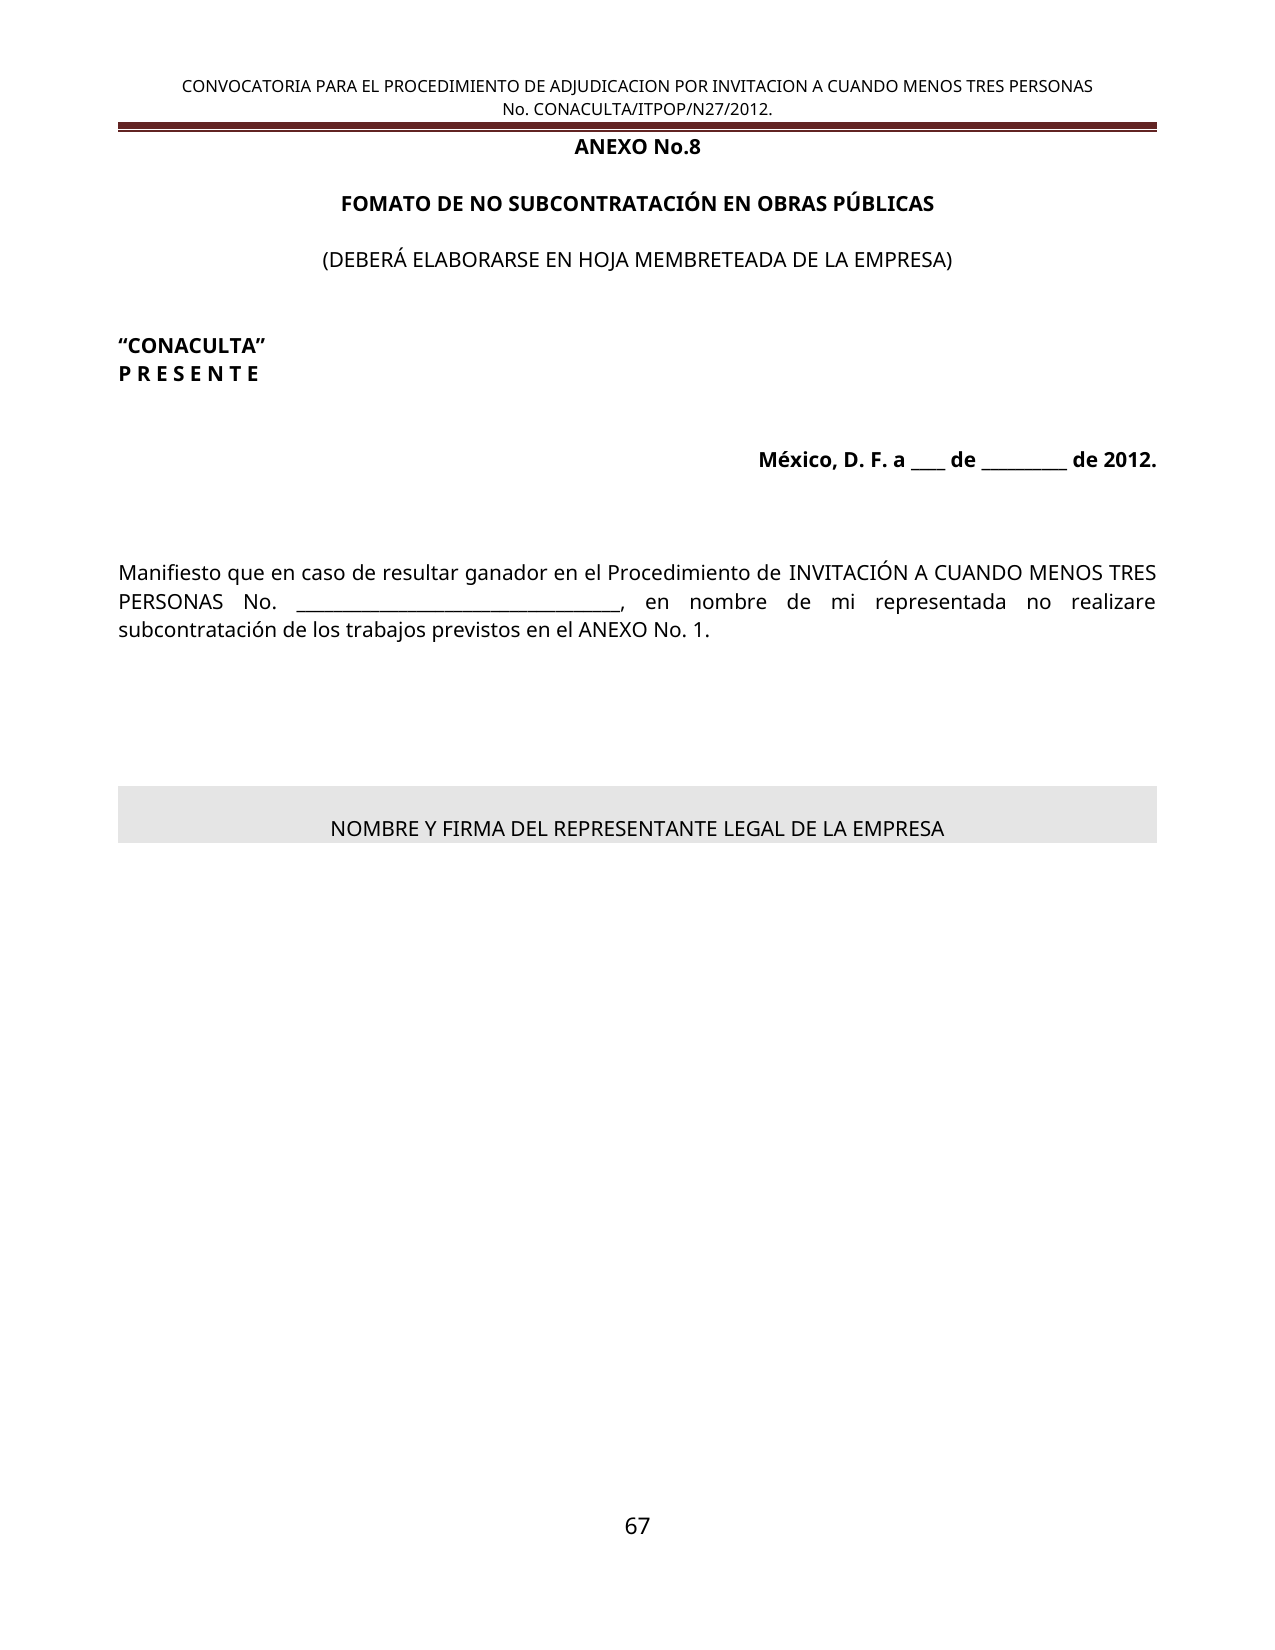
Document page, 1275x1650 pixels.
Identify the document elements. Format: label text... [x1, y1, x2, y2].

subtitle México, D. F. a ____ de __________ de 2012. [118, 445, 1157, 473]
text (DEBERÁ ELABORARSE EN HOJA MEMBRETEADA DE LA EMPRESA) [118, 246, 1157, 274]
text Manifiesto que en caso de resultar ganador en el Procedimiento de INVITACIÓN A CUANDO MENOS TRES PERSONAS No. ___________________________________, en nombre de mi representada no realizare subcontratación de los trabajos previstos en el ANEXO No. 1. [118, 558, 1157, 644]
text NOMBRE Y FIRMA DEL REPRESENTANTE LEGAL DE LA EMPRESA [118, 814, 1157, 843]
text P R E S E N T E [118, 359, 1157, 388]
subtitle “CONACULTA” [118, 331, 1157, 359]
text ANEXO No.8 [118, 132, 1157, 160]
text FOMATO DE NO SUBCONTRATACIÓN EN OBRAS PÚBLICAS [118, 189, 1157, 217]
